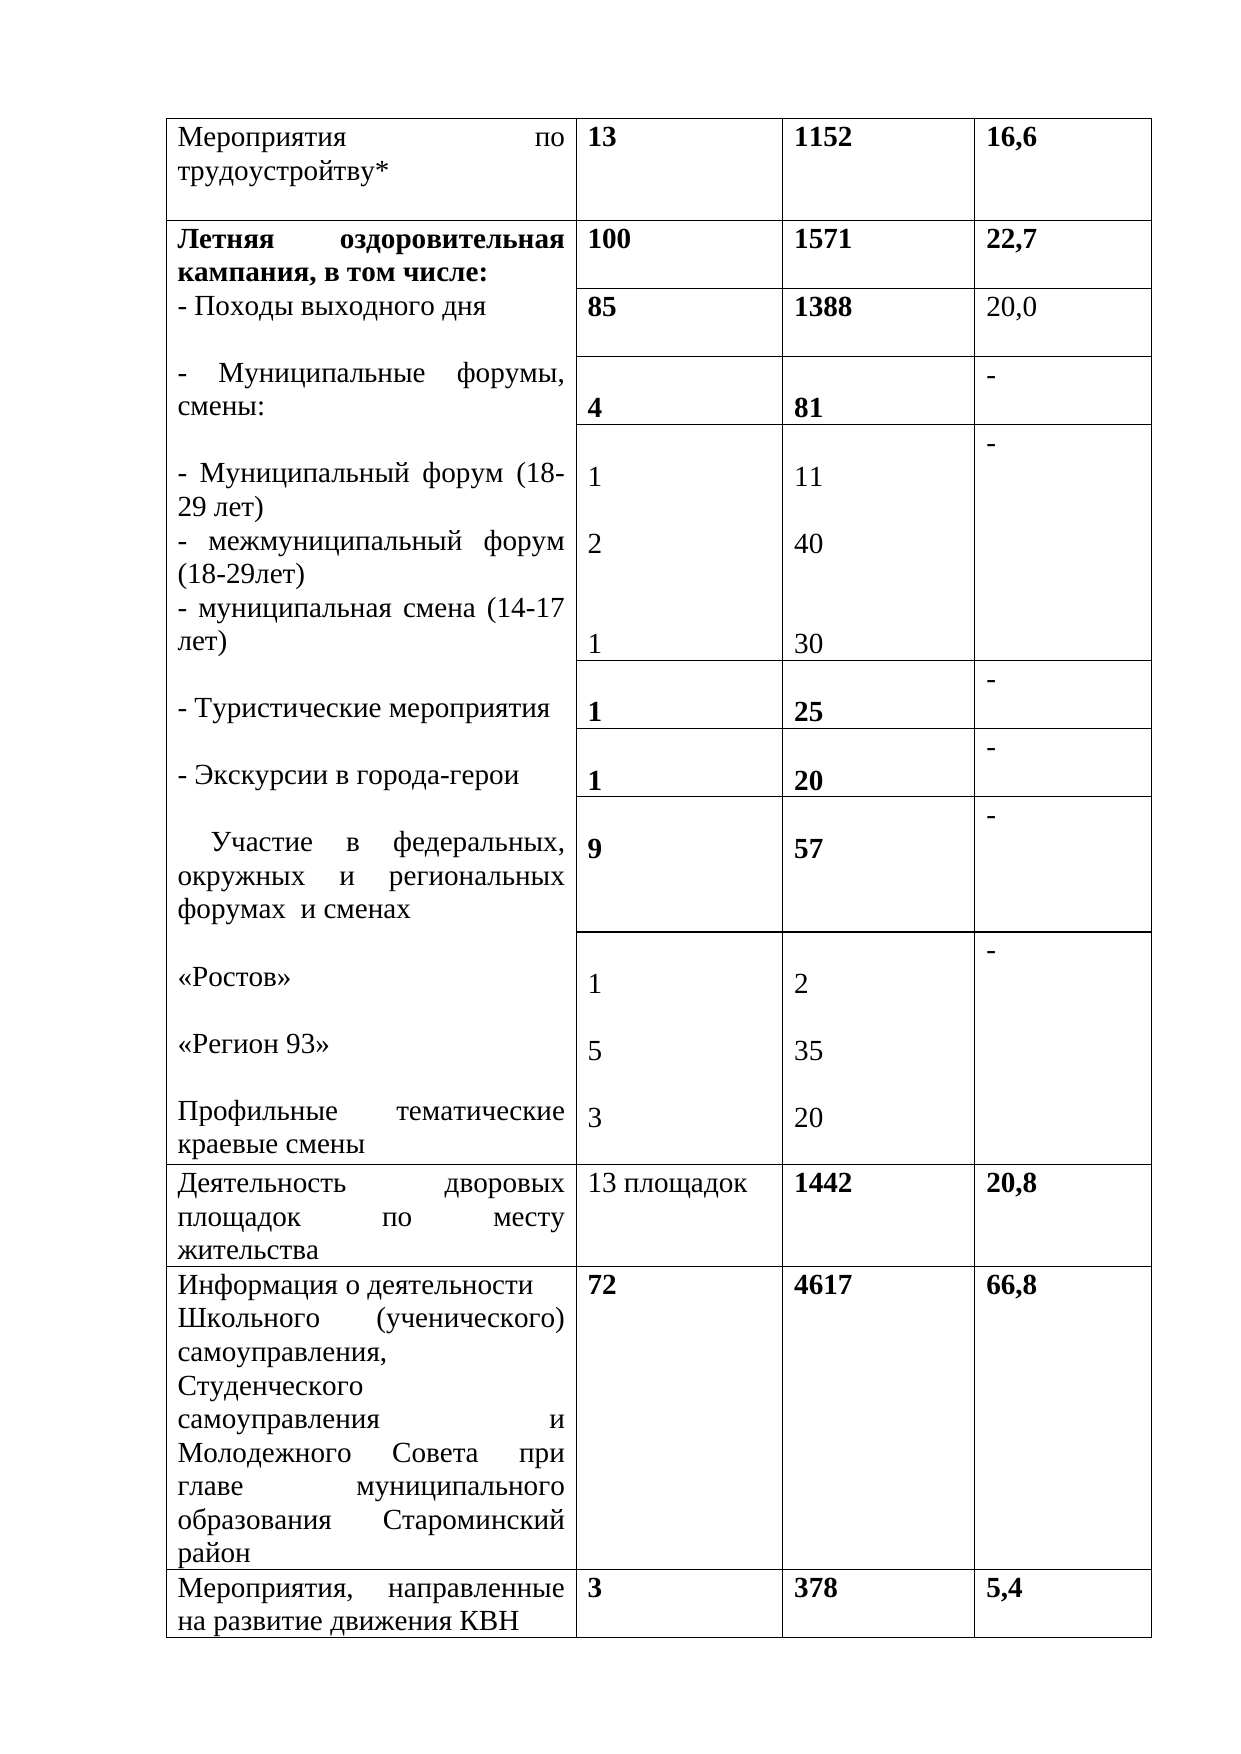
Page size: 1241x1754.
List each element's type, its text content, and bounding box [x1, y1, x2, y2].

table_cell - [975, 797, 1151, 931]
table_cell 25 [783, 661, 974, 728]
table_cell 1 [577, 729, 782, 796]
table_cell - [975, 729, 1151, 796]
table_cell 72 [577, 1267, 782, 1569]
table_cell 9 [577, 797, 782, 931]
table_cell - [975, 357, 1151, 424]
table_cell Информация о деятельности Школьного (ученического) самоуправления, Студенческого самоуправления и Молодежного Совета при главе муниципального образования Староминский район [167, 1267, 576, 1569]
table_cell 1152 [783, 119, 974, 220]
table_cell 13 [577, 119, 782, 220]
table_cell Деятельность дворовых площадок по месту жительства [167, 1165, 576, 1266]
table_cell - [975, 425, 1151, 660]
table_cell 81 [783, 357, 974, 424]
table_cell - [975, 661, 1151, 728]
table_cell 3 [577, 1570, 782, 1637]
table_cell 1 2 1 [577, 425, 782, 660]
table_cell 13 площадок [577, 1165, 782, 1266]
table_cell 100 [577, 221, 782, 288]
table_cell 57 [783, 797, 974, 931]
table_cell 1442 [783, 1165, 974, 1266]
table_cell 378 [783, 1570, 974, 1637]
table_cell 66,8 [975, 1267, 1151, 1569]
table_cell Мероприятия, направленные на развитие движения КВН [167, 1570, 576, 1637]
table_cell 4 [577, 357, 782, 424]
table_cell 16,6 [975, 119, 1151, 220]
table_cell Мероприятия по трудоустройтву* [167, 119, 576, 220]
table_cell 1571 [783, 221, 974, 288]
table_cell 5,4 [975, 1570, 1151, 1637]
table_cell 4617 [783, 1267, 974, 1569]
table_cell 1388 [783, 289, 974, 356]
table_cell 85 [577, 289, 782, 356]
table_cell 1 [577, 661, 782, 728]
table_cell 20,0 [975, 289, 1151, 356]
table_cell 1 5 3 [577, 933, 782, 1164]
table_cell 22,7 [975, 221, 1151, 288]
table_cell Летняя оздоровительная кампания, в том числе: - Походы выходного дня - Муниципальные форумы, смены: - Муниципальный форум (18-29 лет) - межмуниципальный форум (18-29лет) - муниципальная смена (14-17 лет) - Туристические мероприятия - Экскурсии в города-герои Участие в федеральных, окружных и региональных форумах и сменах «Ростов» «Регион 93» Профильные тематические краевые смены [167, 221, 576, 1164]
table_cell 20 [783, 729, 974, 796]
table_cell 2 35 20 [783, 933, 974, 1164]
table_cell - [975, 933, 1151, 1164]
table_cell 11 40 30 [783, 425, 974, 660]
table_cell 20,8 [975, 1165, 1151, 1266]
